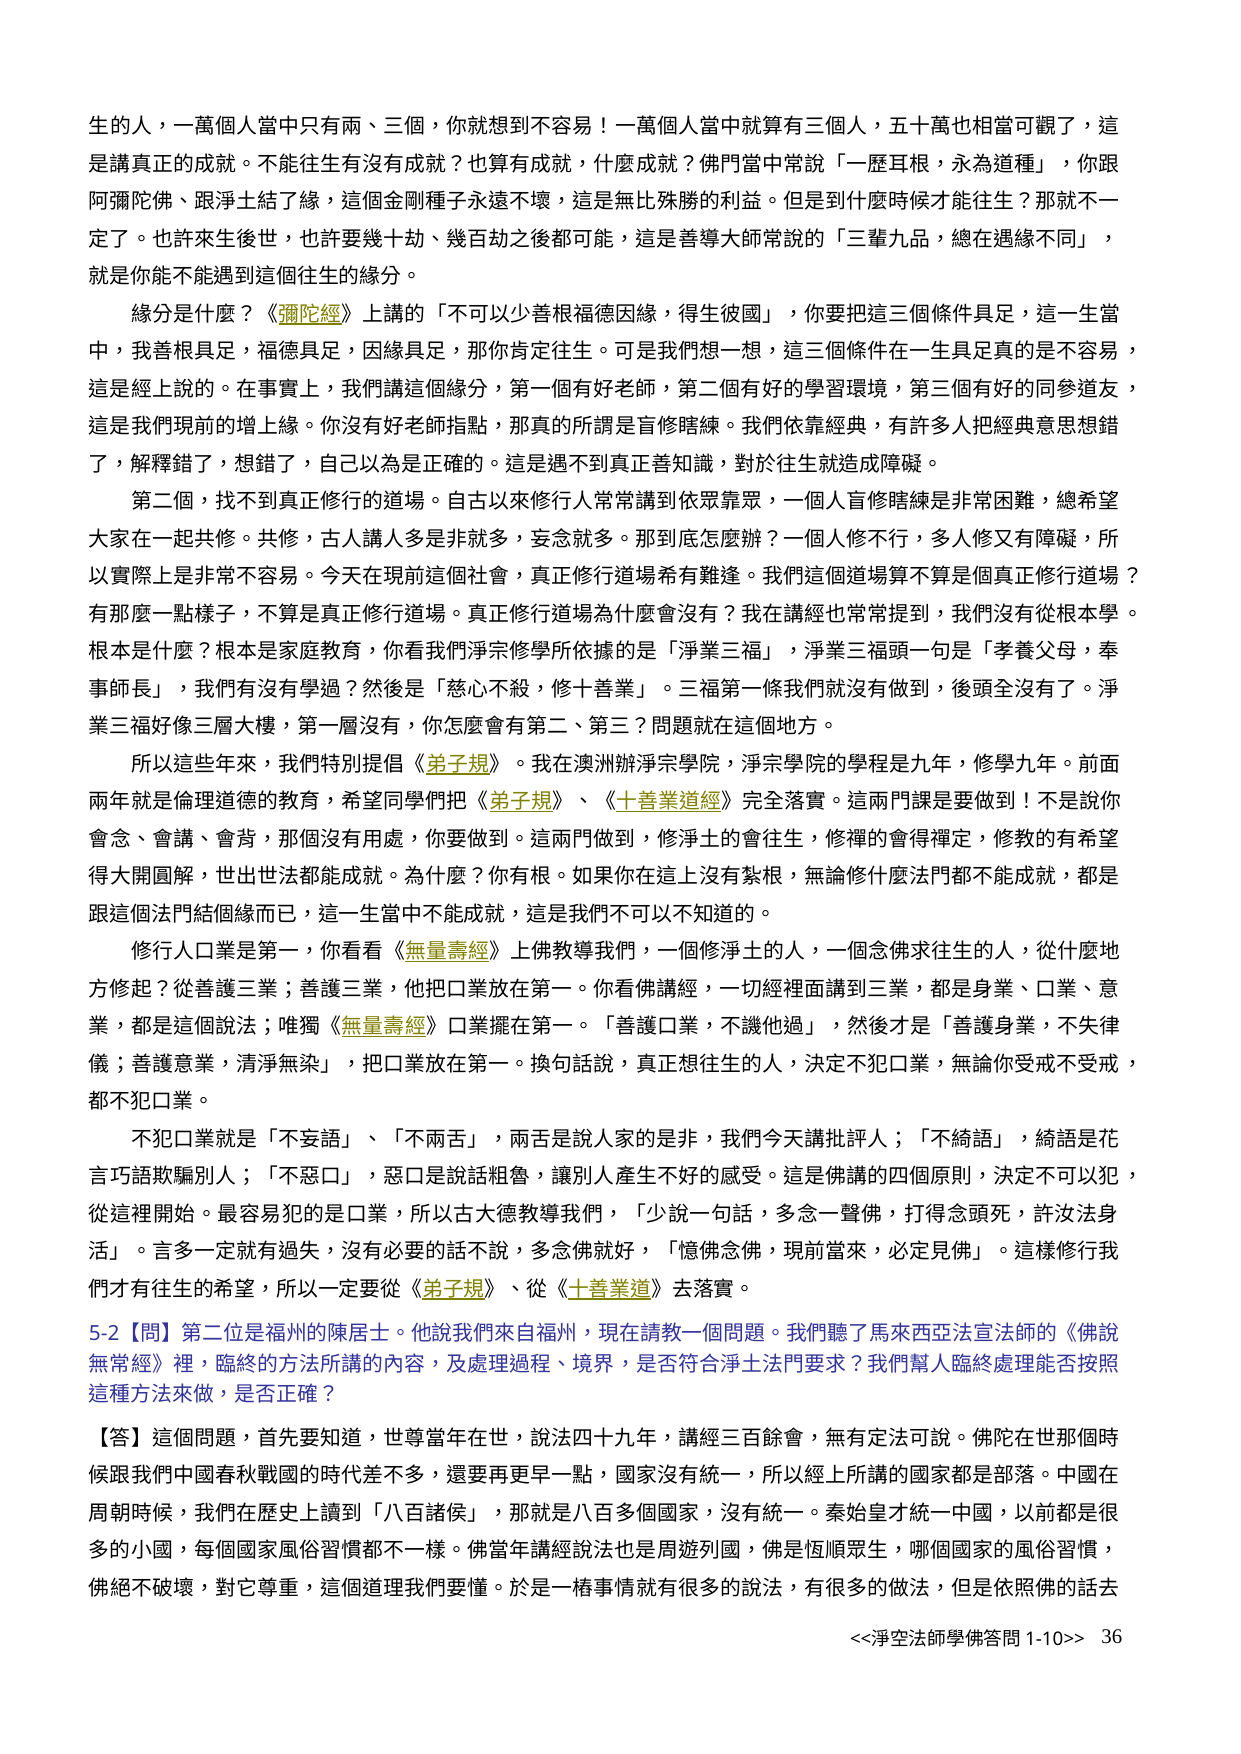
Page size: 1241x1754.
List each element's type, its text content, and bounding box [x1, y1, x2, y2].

text 第二個，找不到真正修行的道場。自古以來修行人常常講到依眾靠眾，一個人盲修瞎練是非常困難，總希望大家在一起共修。共修，古人講人多是非就多，妄念就多。那到底怎麼辦？一個人修不行，多人修又有障礙，所以實際上是非常不容易。今天在現前這個社會，真正修行道場希有難逢。我們這個道場算不算是個真正修行道場？有那麼一點樣子，不算是真正修行道場。真正修行道場為什麼會沒有？我在講經也常常提到，我們沒有從根本學。根本是什麼？根本是家庭教育，你看我們淨宗修學所依據的是「淨業三福」，淨業三福頭一句是「孝養父母，奉事師長」，我們有沒有學過？然後是「慈心不殺，修十善業」。三福第一條我們就沒有做到，後頭全沒有了。淨業三福好像三層大樓，第一層沒有，你怎麼會有第二、第三？問題就在這個地方。 [89, 481, 1122, 743]
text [89, 1418, 1122, 1605]
text 緣分是什麼？《彌陀經》上講的「不可以少善根福德因緣，得生彼國」，你要把這三個條件具足，這一生當中，我善根具足，福德具足，因緣具足，那你肯定往生。可是我們想一想，這三個條件在一生具足真的是不容易，這是經上說的。在事實上，我們講這個緣分，第一個有好老師，第二個有好的學習環境，第三個有好的同參道友，這是我們現前的增上緣。你沒有好老師指點，那真的所謂是盲修瞎練。我們依靠經典，有許多人把經典意思想錯了，解釋錯了，想錯了，自己以為是正確的。這是遇不到真正善知識，對於往生就造成障礙。 [89, 293, 1122, 481]
subtitle 5-2【問】第二位是福州的陳居士。他說我們來自福州，現在請教一個問題。我們聽了馬來西亞法宣法師的《佛說無常經》裡，臨終的方法所講的內容，及處理過程、境界，是否符合淨土法門要求？我們幫人臨終處理能否按照這種方法來做，是否正確？ [89, 1316, 1122, 1407]
text 所以這些年來，我們特別提倡《弟子規》。我在澳洲辦淨宗學院，淨宗學院的學程是九年，修學九年。前面兩年就是倫理道德的教育，希望同學們把《弟子規》、《十善業道經》完全落實。這兩門課是要做到！不是說你會念、會講、會背，那個沒有用處，你要做到。這兩門做到，修淨土的會往生，修禪的會得禪定，修教的有希望得大開圓解，世出世法都能成就。為什麼？你有根。如果你在這上沒有紮根，無論修什麼法門都不能成就，都是跟這個法門結個緣而已，這一生當中不能成就，這是我們不可以不知道的。 [89, 743, 1122, 931]
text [89, 106, 1122, 293]
text 不犯口業就是「不妄語」、「不兩舌」，兩舌是說人家的是非，我們今天講批評人；「不綺語」，綺語是花言巧語欺騙別人；「不惡口」，惡口是說話粗魯，讓別人產生不好的感受。這是佛講的四個原則，決定不可以犯，從這裡開始。最容易犯的是口業，所以古大德教導我們，「少說一句話，多念一聲佛，打得念頭死，許汝法身活」。言多一定就有過失，沒有必要的話不說，多念佛就好，「憶佛念佛，現前當來，必定見佛」。這樣修行我們才有往生的希望，所以一定要從《弟子規》、從《十善業道》去落實。 [89, 1118, 1122, 1306]
text 修行人口業是第一，你看看《無量壽經》上佛教導我們，一個修淨土的人，一個念佛求往生的人，從什麼地方修起？從善護三業；善護三業，他把口業放在第一。你看佛講經，一切經裡面講到三業，都是身業、口業、意業，都是這個說法；唯獨《無量壽經》口業擺在第一。「善護口業，不譏他過」，然後才是「善護身業，不失律儀；善護意業，清淨無染」，把口業放在第一。換句話說，真正想往生的人，決定不犯口業，無論你受戒不受戒，都不犯口業。 [89, 931, 1122, 1118]
